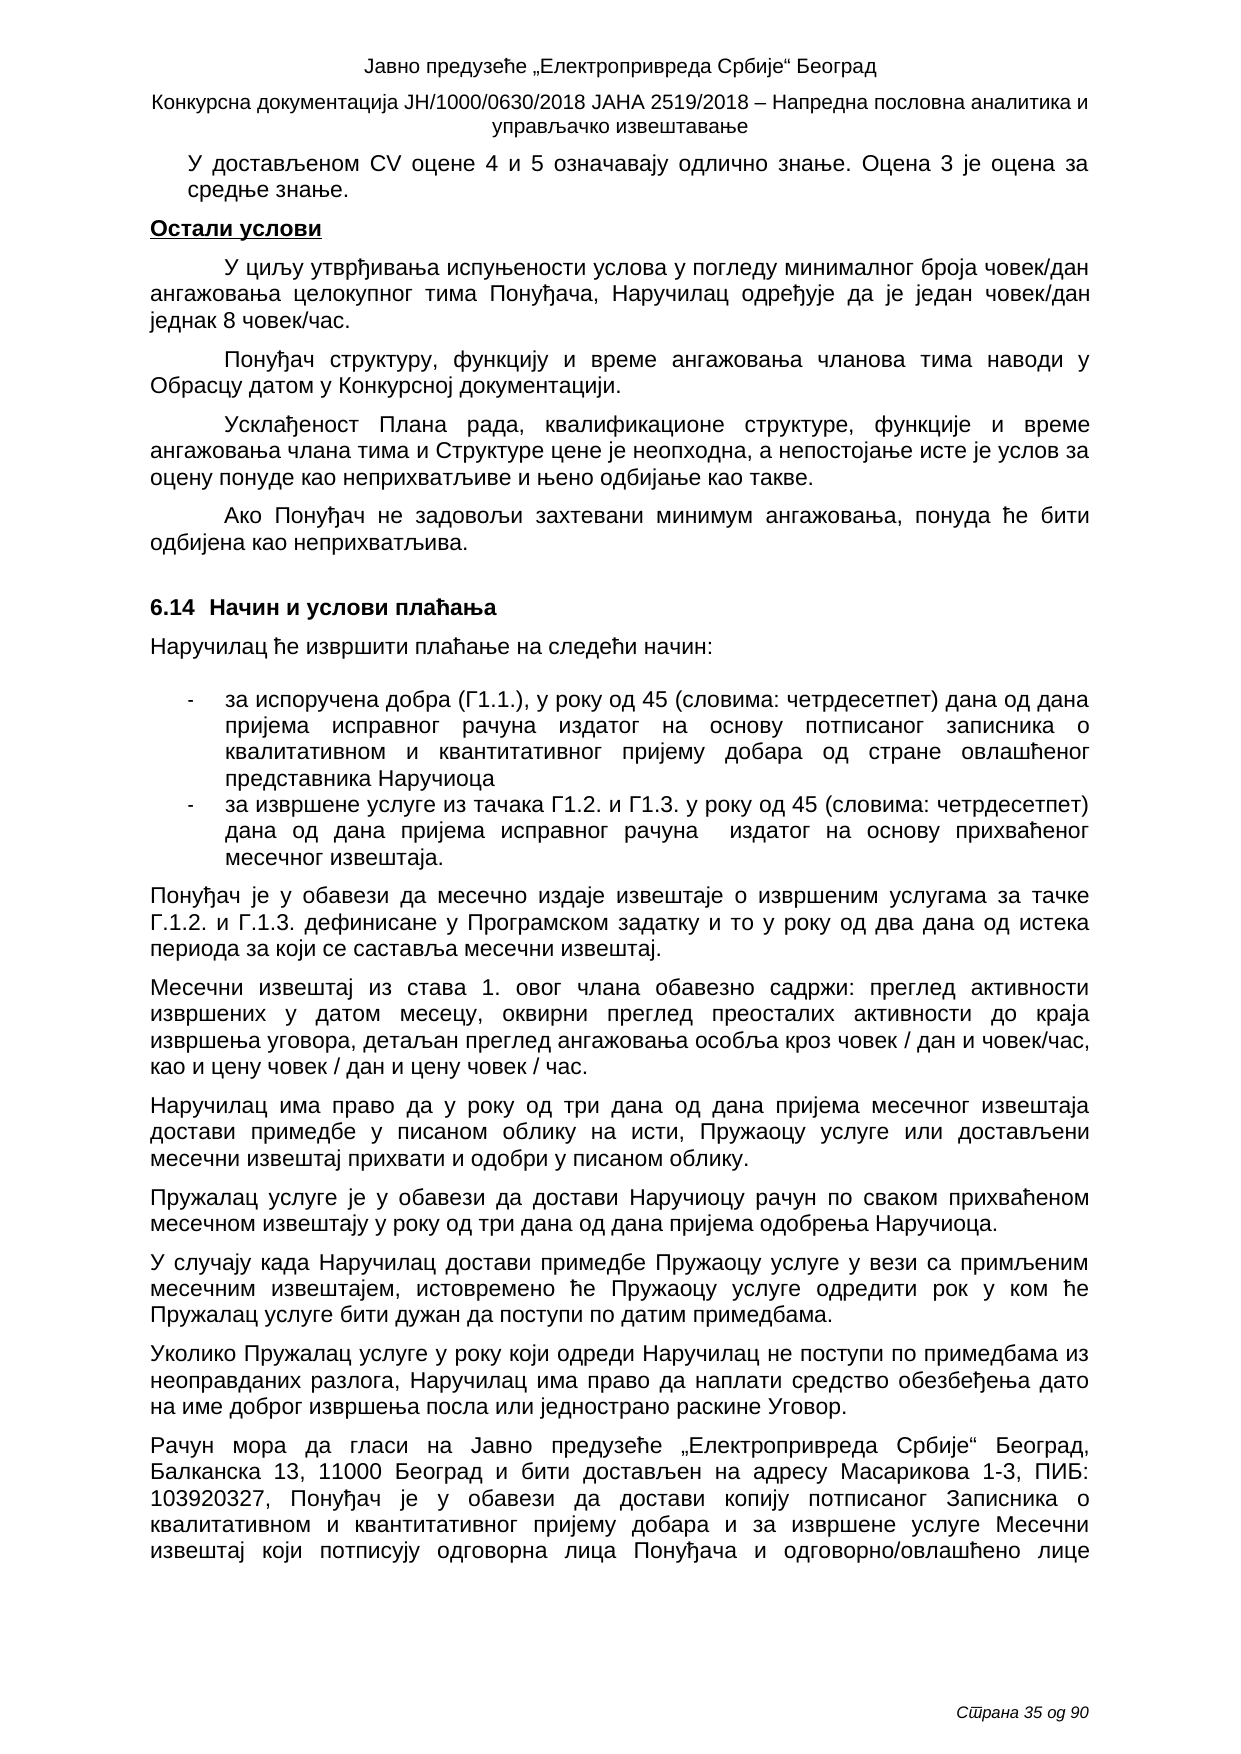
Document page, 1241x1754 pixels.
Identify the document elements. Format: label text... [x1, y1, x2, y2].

list за испоручена добра (Г1.1.), у року од 45 (словима: четрдесетпет) дана од дана пријема исправног рачуна издатог на основу потписаног записника о квалитативном и квантитативног пријему добара од стране овлашћеног представника Наручиоца [187, 686, 1090, 791]
text Понуђач је у обавези да месечно издаје извештаје о извршеним услугама за тачке Г.1.2. и Г.1.3. дефинисане у Програмском задатку и то у року од два дана од истека периодa за који се саставља месечни извештај. [150, 882, 1090, 962]
text У достављеном CV оцене 4 и 5 означавају одлично знање. Оцена 3 је оцена за средње знање. [187, 150, 1090, 203]
list Начин и услови плаћања [150, 594, 1090, 620]
list за извршене услуге из тачака Г1.2. и Г1.3. у року од 45 (словима: четрдесетпет) дана од дана пријема исправног рачуна издатог на основу прихваћеног месечног извештаја. [187, 791, 1090, 870]
text Ако Понуђач не задовољи захтевани минимум ангажовања, понуда ће бити одбијена као неприхватљива. [150, 502, 1090, 555]
text Остали услови [150, 215, 1090, 242]
list Наручилац ће извршити плаћање на следећи начин: [150, 633, 1090, 659]
text Пружалац услуге је у обавези да достави Наручиоцу рачун по сваком прихваћеном месечном извештају у року од три дана од дана пријема одобрења Наручиоца. [150, 1183, 1090, 1236]
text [150, 1432, 1090, 1564]
text У циљу утврђивања испуњености услова у погледу минималног броја човек/дан ангажовања целокупног тима Понуђача, Наручилац одређује да је један човек/дан једнак 8 човек/час. [150, 254, 1090, 333]
text Наручилац има право да у року од три дана од дана пријема месечног извештаја достави примедбе у писаном облику на исти, Пружаоцу услуге или достављени месечни извештај прихвати и одобри у писаном облику. [150, 1092, 1090, 1171]
text Уколико Пружалац услуге у року који одреди Наручилац не поступи по примедбама из неоправданих разлога, Наручилац има право да наплати средство обезбеђења дато на име доброг извршења посла или једнострано раскине Уговор. [150, 1340, 1090, 1419]
text Понуђач структуру, функцију и време ангажовања чланова тима наводи у Обрасцу датом у Конкурсној документацији. [150, 346, 1090, 398]
text Месечни извештај из става 1. овог члана обавезно садржи: преглед активности извршених у датом месецу, оквирни преглед преосталих активности до краја извршења уговора, детаљан преглед ангажовања особља кроз човек / дан и човек/час, као и цену човек / дан и цену човек / час. [150, 974, 1090, 1079]
text Усклађеност Плана рада, квалификационе структуре, функције и време ангажовања члана тима и Структуре цене је неопходна, а непостојање исте је услов за оцену понуде као неприхватљиве и њено одбијање као такве. [150, 411, 1090, 490]
text У случају када Наручилац достави примедбе Пружаоцу услуге у вези са примљеним месечним извештајем, истовремено ће Пружаоцу услуге одредити рок у ком ће Пружалац услуге бити дужан да поступи по датим примедбама. [150, 1249, 1090, 1328]
